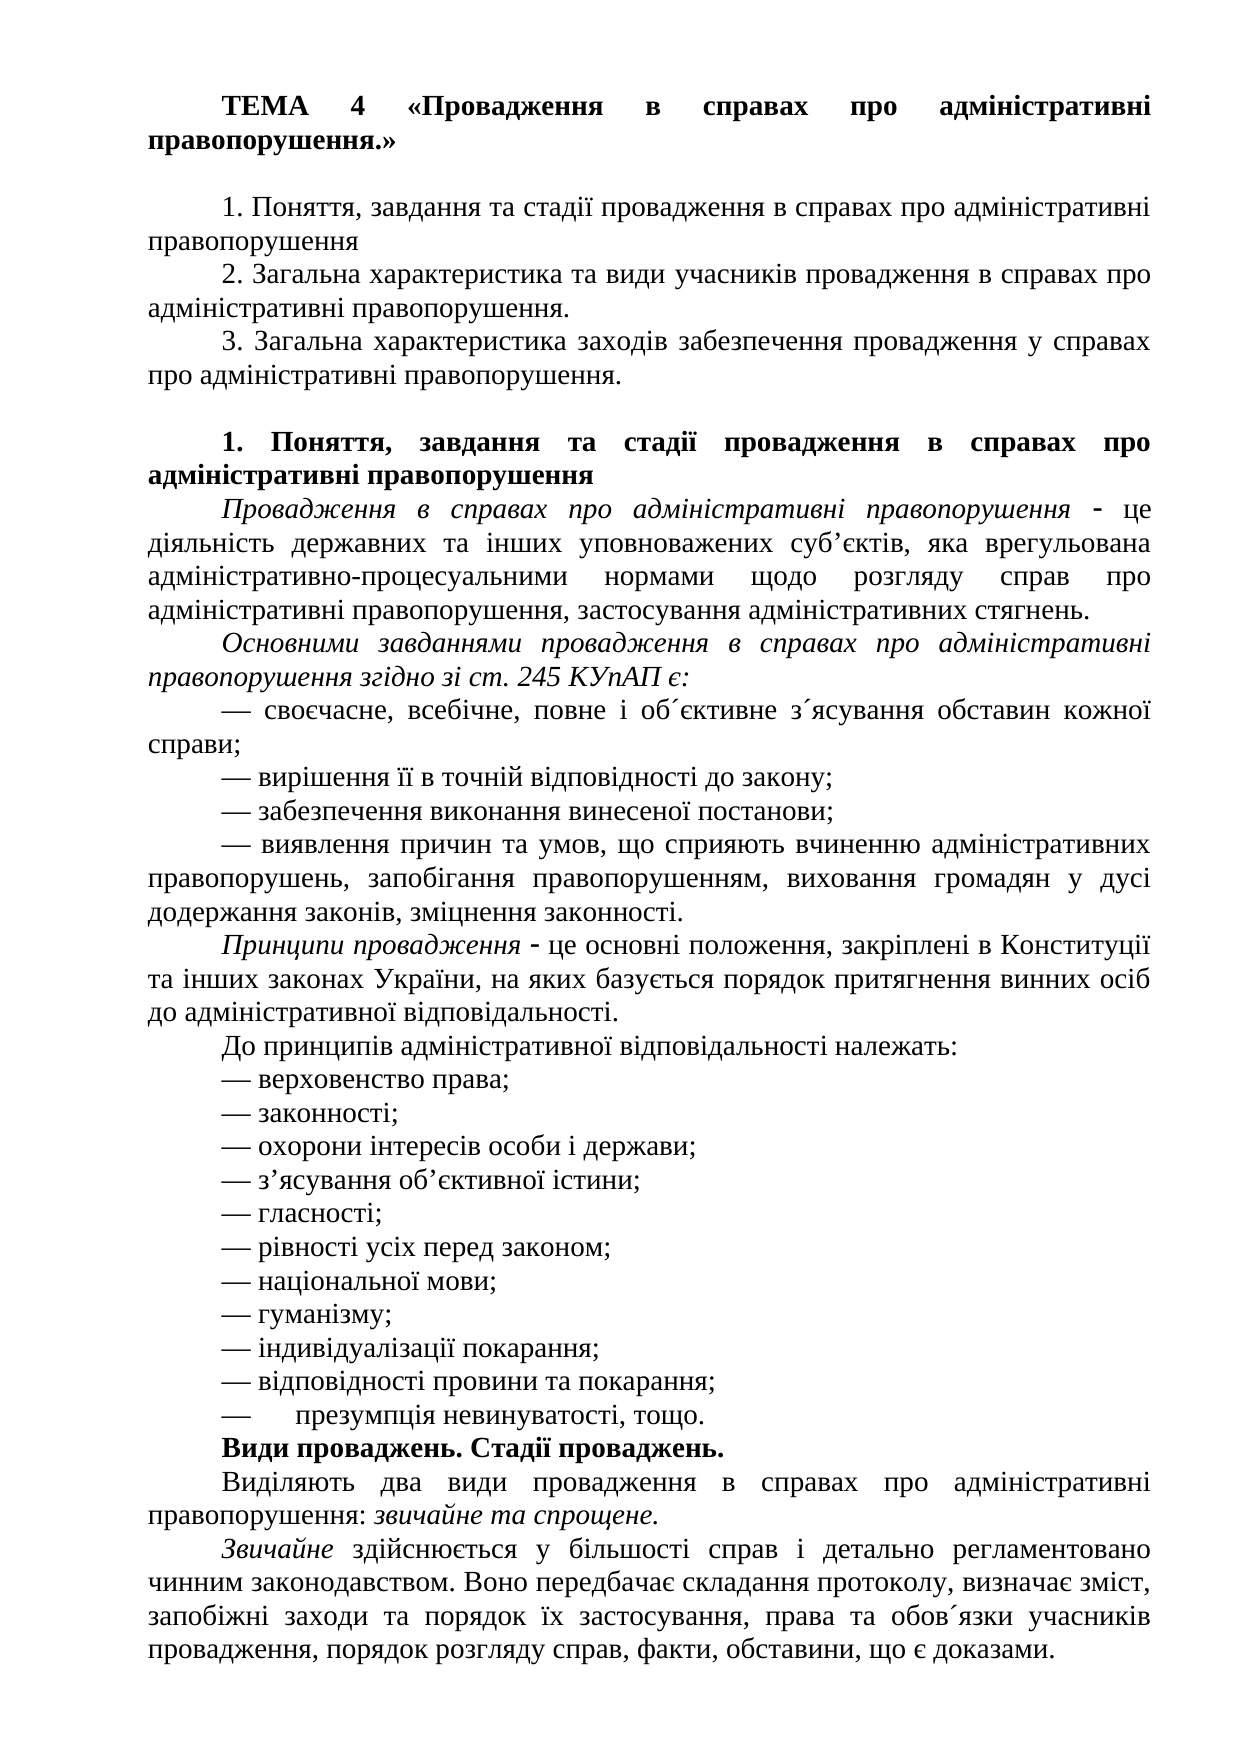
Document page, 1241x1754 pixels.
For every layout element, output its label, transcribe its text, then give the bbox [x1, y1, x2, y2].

text — забезпечення виконання винесеної постанови; [148, 793, 1152, 827]
text — виявлення причин та умов, що сприяють вчиненню адміністративних правопорушень, запобігання правопорушенням, виховання громадян у дусі додержання законів, зміцнення законності. [148, 827, 1152, 927]
text — верховенство права; [148, 1061, 1152, 1095]
text Провадження в справах про адміністративні правопорушення це діяльність державних та інших уповноважених суб’єктів, яка врегульована адміністративно-процесуальними нормами щодо розгляду справ про адміністративні правопорушення, застосування адміністративних стягнень. [148, 491, 1152, 625]
text ТЕМА 4 «Провадження в справах про адміністративні правопорушення.» [148, 88, 1152, 156]
text — рівності усіх перед законом; [148, 1229, 1152, 1263]
text Види проваджень. Стадії проваджень. [148, 1430, 1152, 1464]
text 2. Загальна характеристика та види учасників провадження в справах про адміністративні правопорушення. [148, 256, 1152, 323]
text — відповідності провини та покарання; [148, 1363, 1152, 1397]
text 1. Поняття, завдання та стадії провадження в справах про адміністративні правопорушення [148, 424, 1152, 491]
text Принципи провадження це основні положення, закріплені в Конституції та інших законах України, на яких базується порядок притягнення винних осіб до адміністративної відповідальності. [148, 927, 1152, 1028]
text — національної мови; [148, 1263, 1152, 1296]
text — гуманізму; [148, 1296, 1152, 1330]
text Виділяють два види провадження в справах про адміністративні правопорушення: звичайне та спрощене. [148, 1464, 1152, 1531]
text До принципів адміністративної відповідальності належать: [148, 1028, 1152, 1061]
text — законності; [148, 1095, 1152, 1128]
text Звичайне здійснюється у більшості справ і детально регламентовано чинним законодавством. Воно передбачає складання протоколу, визначає зміст, запобіжні заходи та порядок їх застосування, права та обов´язки учасників провадження, порядок розгляду справ, факти, обставини, що є доказами. [148, 1531, 1152, 1665]
text — з’ясування об’єктивної істини; [148, 1162, 1152, 1196]
text 1. Поняття, завдання та стадії провадження в справах про адміністративні правопорушення [148, 189, 1152, 256]
list презумпція невинуватості, тощо. [148, 1397, 1152, 1430]
text — вирішення її в точній відповідності до закону; [148, 759, 1152, 793]
text 3. Загальна характеристика заходів забезпечення провадження у справах про адміністративні правопорушення. [148, 323, 1152, 390]
text Основними завданнями провадження в справах про адміністративні правопорушення згідно зі ст. 245 КУпАП є: [148, 625, 1152, 692]
text — гласності; [148, 1196, 1152, 1229]
text — своєчасне, всебічне, повне і об´єктивне з´ясування обставин кожної справи; [148, 692, 1152, 759]
text — охорони інтересів особи і держави; [148, 1128, 1152, 1162]
text — індивідуалізації покарання; [148, 1330, 1152, 1363]
